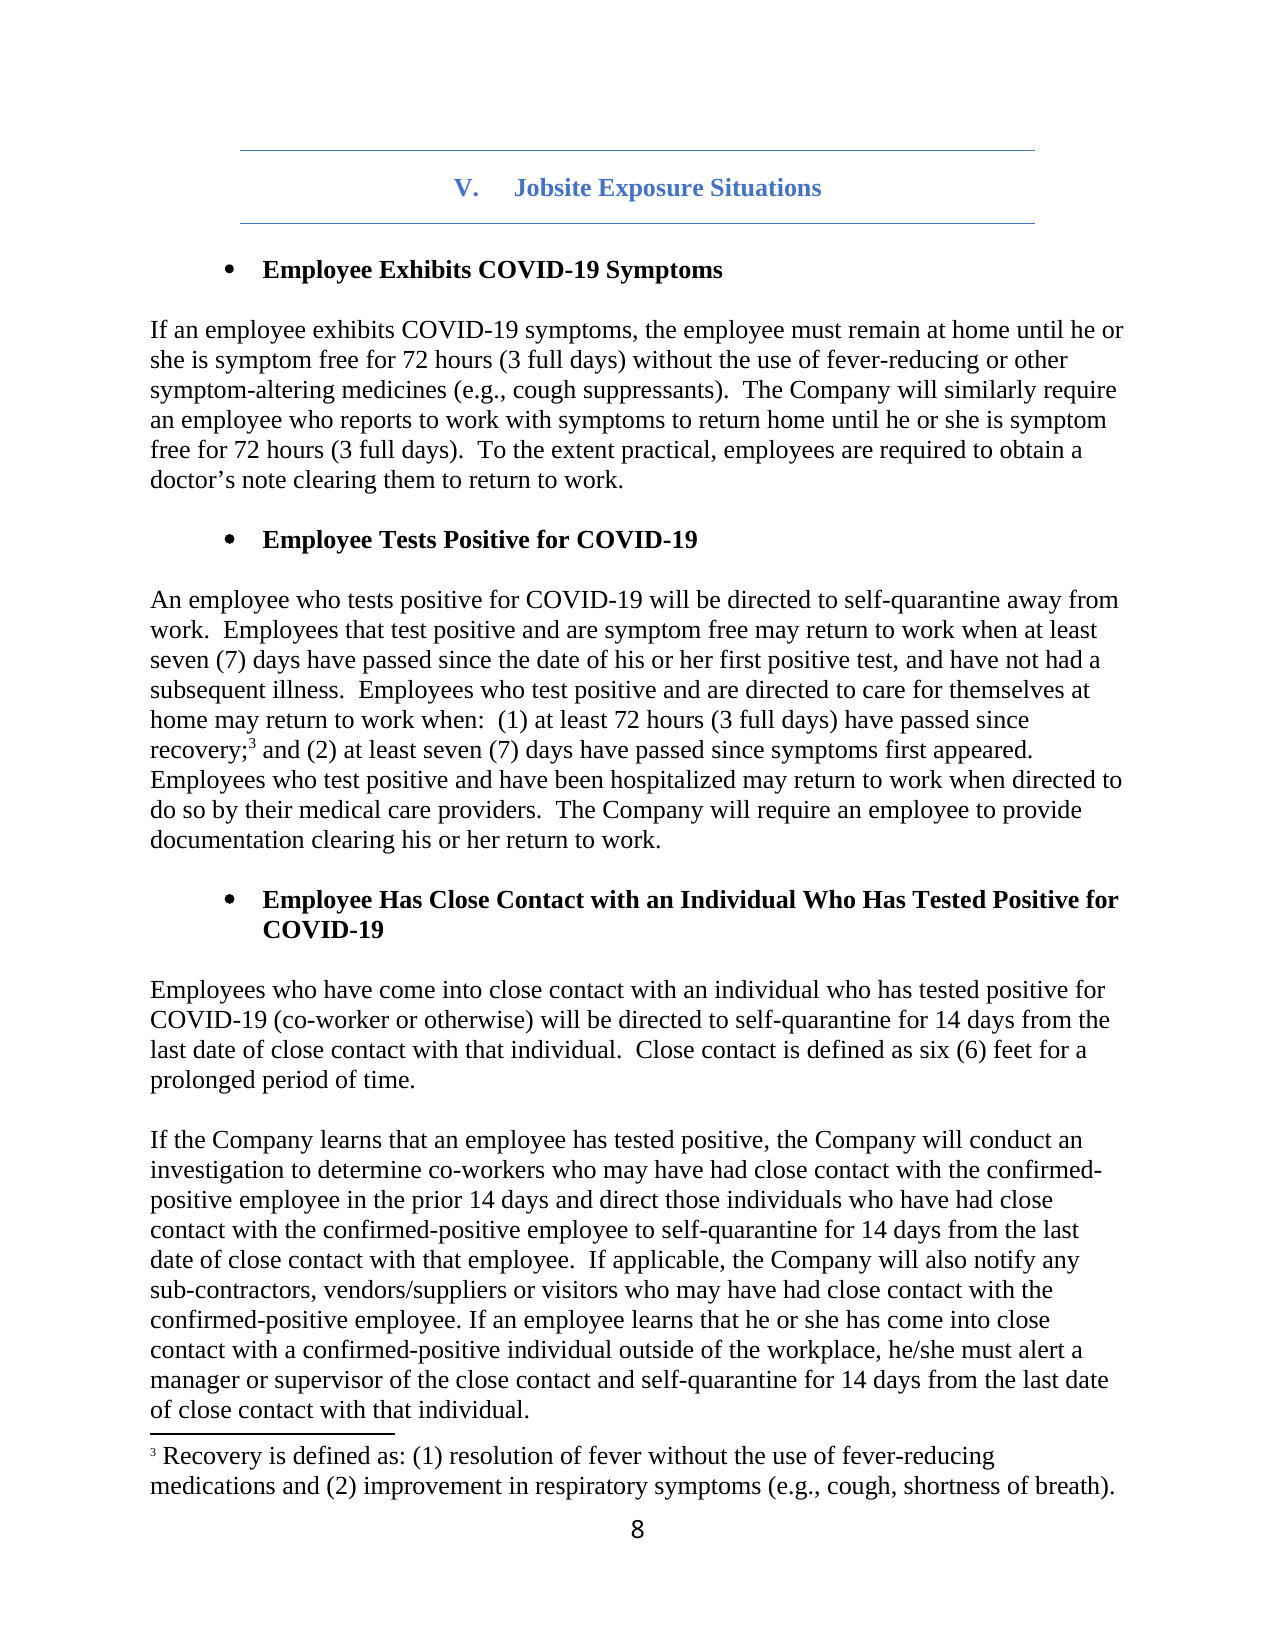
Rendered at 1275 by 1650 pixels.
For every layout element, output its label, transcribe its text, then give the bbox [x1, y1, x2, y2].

list Employee Tests Positive for COVID-19 [225, 524, 1125, 554]
text If an employee exhibits COVID-19 symptoms, the employee must remain at home until he or she is symptom free for 72 hours (3 full days) without the use of fever-reducing or other symptom-altering medicines (e.g., cough suppressants). The Company will similarly require an employee who reports to work with symptoms to return home until he or she is symptom free for 72 hours (3 full days). To the extent practical, employees are required to obtain a doctor’s note clearing them to return to work. [150, 314, 1125, 494]
list Employee Exhibits COVID-19 Symptoms [225, 254, 1125, 284]
text Employees who have come into close contact with an individual who has tested positive for COVID-19 (co-worker or otherwise) will be directed to self-quarantine for 14 days from the last date of close contact with that individual. Close contact is defined as six (6) feet for a prolonged period of time. [150, 974, 1125, 1094]
text If the Company learns that an employee has tested positive, the Company will conduct an investigation to determine co-workers who may have had close contact with the confirmed-positive employee in the prior 14 days and direct those individuals who have had close contact with the confirmed-positive employee to self-quarantine for 14 days from the last date of close contact with that employee. If applicable, the Company will also notify any sub-contractors, vendors/suppliers or visitors who may have had close contact with the confirmed-positive employee. If an employee learns that he or she has come into close contact with a confirmed-positive individual outside of the workplace, he/she must alert a manager or supervisor of the close contact and self-quarantine for 14 days from the last date of close contact with that individual. [150, 1124, 1125, 1424]
list Employee Has Close Contact with an Individual Who Has Tested Positive for COVID-19 [225, 884, 1125, 944]
text V. Jobsite Exposure Situations [240, 151, 1035, 223]
text An employee who tests positive for COVID-19 will be directed to self-quarantine away from work. Employees that test positive and are symptom free may return to work when at least seven (7) days have passed since the date of his or her first positive test, and have not had a subsequent illness. Employees who test positive and are directed to care for themselves at home may return to work when: (1) at least 72 hours (3 full days) have passed since recovery; and (2) at least seven (7) days have passed since symptoms first appeared. Employees who test positive and have been hospitalized may return to work when directed to do so by their medical care providers. The Company will require an employee to provide documentation clearing his or her return to work. [150, 584, 1125, 854]
